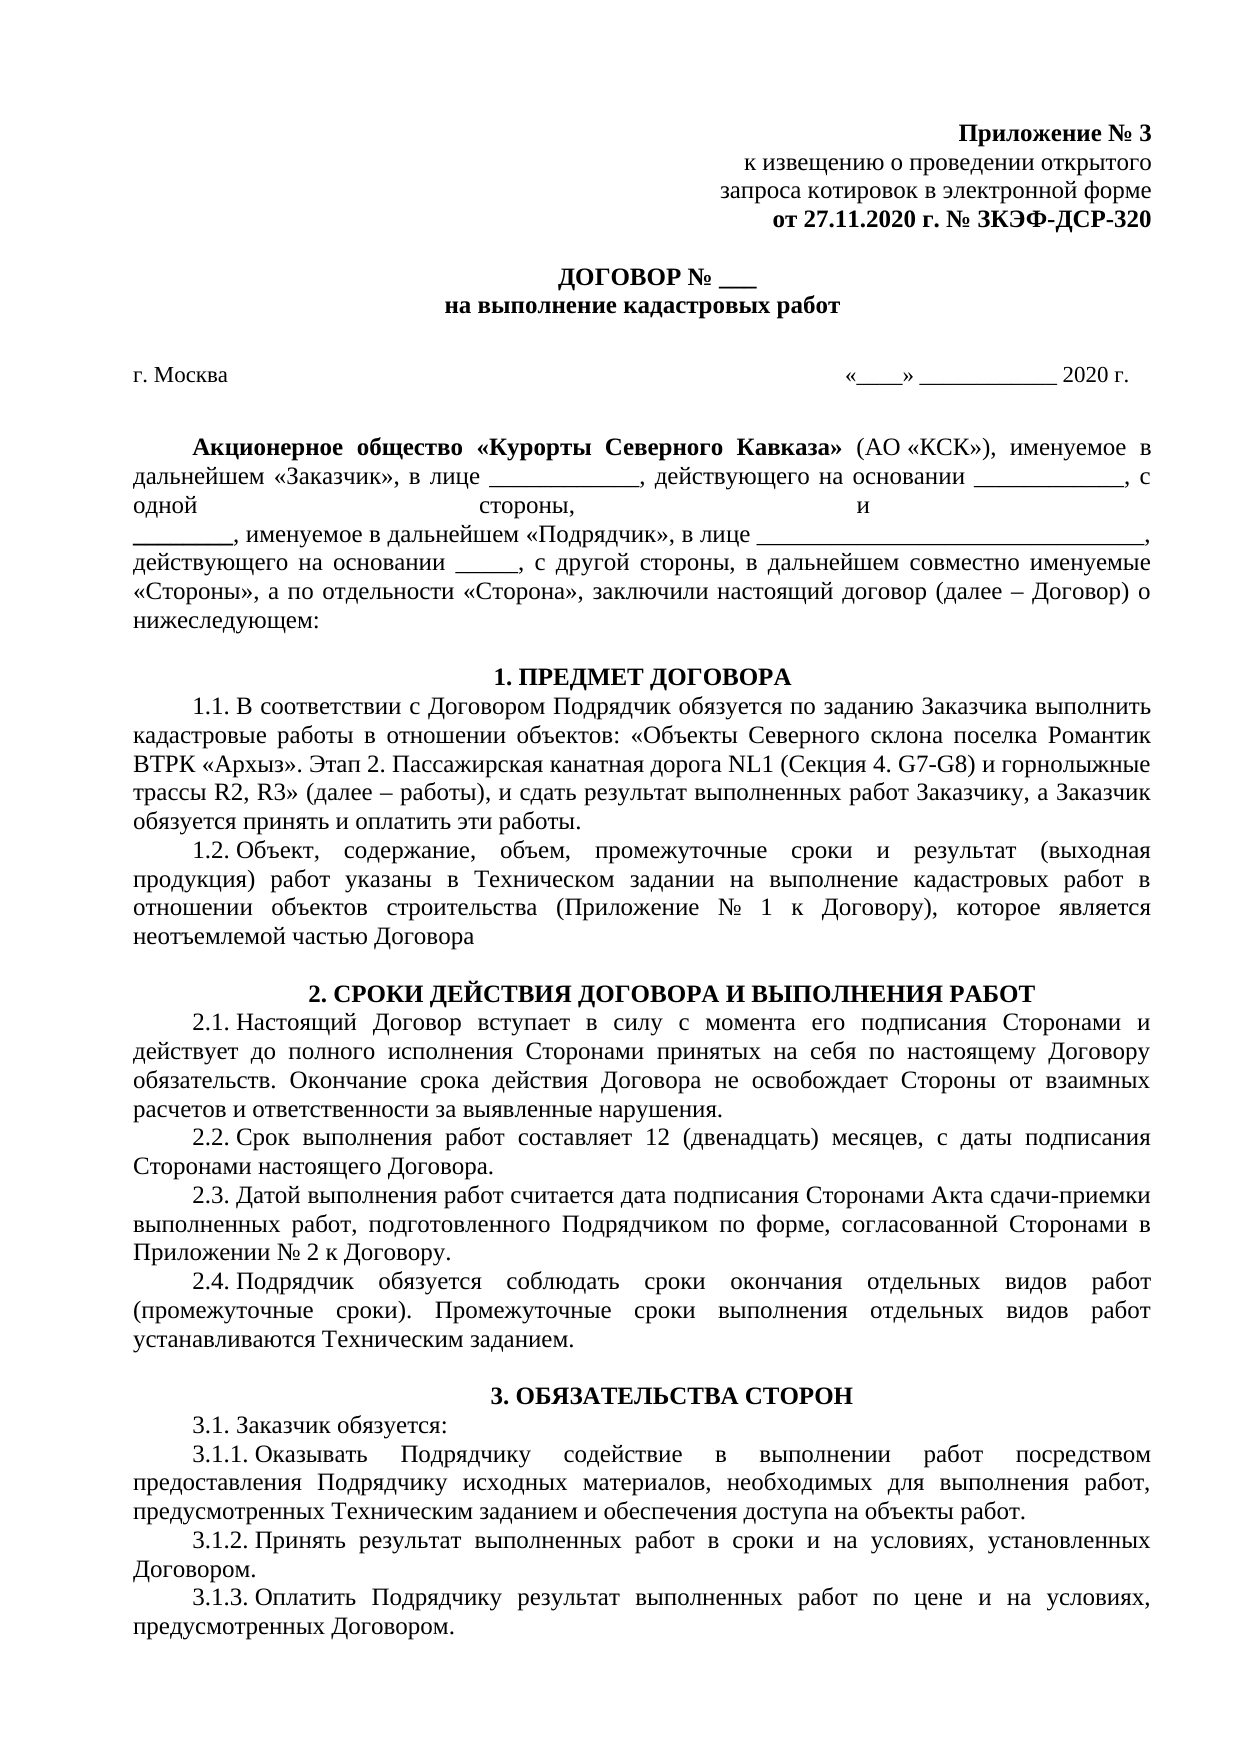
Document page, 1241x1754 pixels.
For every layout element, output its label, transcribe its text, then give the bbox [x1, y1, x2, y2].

list Заказчик обязуется: [133, 1410, 1152, 1439]
text ДОГОВОР № ___ [133, 262, 1122, 291]
table_header г. Москва [122, 348, 523, 404]
list Настоящий Договор вступает в силу с момента его подписания Сторонами и действует до полного исполнения Сторонами принятых на себя по настоящему Договору обязательств. Окончание срока действия Договора не освобождает Стороны от взаимных расчетов и ответственности за выявленные нарушения. [133, 1007, 1152, 1122]
list ПРЕДМЕТ ДОГОВОРА [133, 662, 1152, 691]
list Объект, содержание, объем, промежуточные сроки и результат (выходная продукция) работ указаны в Техническом задании на выполнение кадастровых работ в отношении объектов строительства (Приложение № 1 к Договору), которое является неотъемлемой частью Договора [133, 835, 1152, 950]
list В соответствии с Договором Подрядчик обязуется по заданию Заказчика выполнить кадастровые работы в отношении объектов: «Объекты Северного склона поселка Романтик ВТРК «Архыз». Этап 2. Пассажирская канатная дорога NL1 (Секция 4. G7-G8) и горнолыжные трассы R2, R3» (далее – работы), и сдать результат выполненных работ Заказчику, а Заказчик обязуется принять и оплатить эти работы. [133, 691, 1152, 835]
text к извещению о проведении открытого запроса котировок в электронной форме [133, 147, 1152, 204]
text Акционерное общество «Курорты Северного Кавказа» (АО «КСК»), именуемое в дальнейшем «Заказчик», в лице ____________, действующего на основании ____________, с одной стороны, и ________, именуемое в дальнейшем «Подрядчик», в лице _______________________________, действующего на основании _____, с другой стороны, в дальнейшем совместно именуемые «Стороны», а по отдельности «Сторона», заключили настоящий договор (далее – Договор) о нижеследующем: [133, 432, 1152, 634]
list Оказывать Подрядчику содействие в выполнении работ посредством предоставления Подрядчику исходных материалов, необходимых для выполнения работ, предусмотренных Техническим заданием и обеспечения доступа на объекты работ. [133, 1439, 1152, 1525]
list Срок выполнения работ составляет 12 (двенадцать) месяцев, с даты подписания Сторонами настоящего Договора. [133, 1122, 1152, 1180]
list СРОКИ ДЕЙСТВИЯ ДОГОВОРА И ВЫПОЛНЕНИЯ РАБОТ [133, 979, 1152, 1007]
text Приложение № 3 [133, 118, 1152, 147]
list Датой выполнения работ считается дата подписания Сторонами Акта сдачи-приемки выполненных работ, подготовленного Подрядчиком по форме, согласованной Сторонами в Приложении № 2 к Договору. [133, 1180, 1152, 1266]
text от 27.11.2020 г. № ЗКЭФ-ДСР-320 [133, 204, 1152, 233]
list Подрядчик обязуется соблюдать сроки окончания отдельных видов работ (промежуточные сроки). Промежуточные сроки выполнения отдельных видов работ устанавливаются Техническим заданием. [133, 1266, 1152, 1352]
table_header «____» ____________ 2020 г. [523, 348, 1140, 404]
list Оплатить Подрядчику результат выполненных работ по цене и на условиях, предусмотренных Договором. [133, 1582, 1152, 1640]
list Принять результат выполненных работ в сроки и на условиях, установленных Договором. [133, 1525, 1152, 1582]
text на выполнение кадастровых работ [133, 291, 1152, 319]
list ОБЯЗАТЕЛЬСТВА СТОРОН [133, 1381, 1152, 1410]
